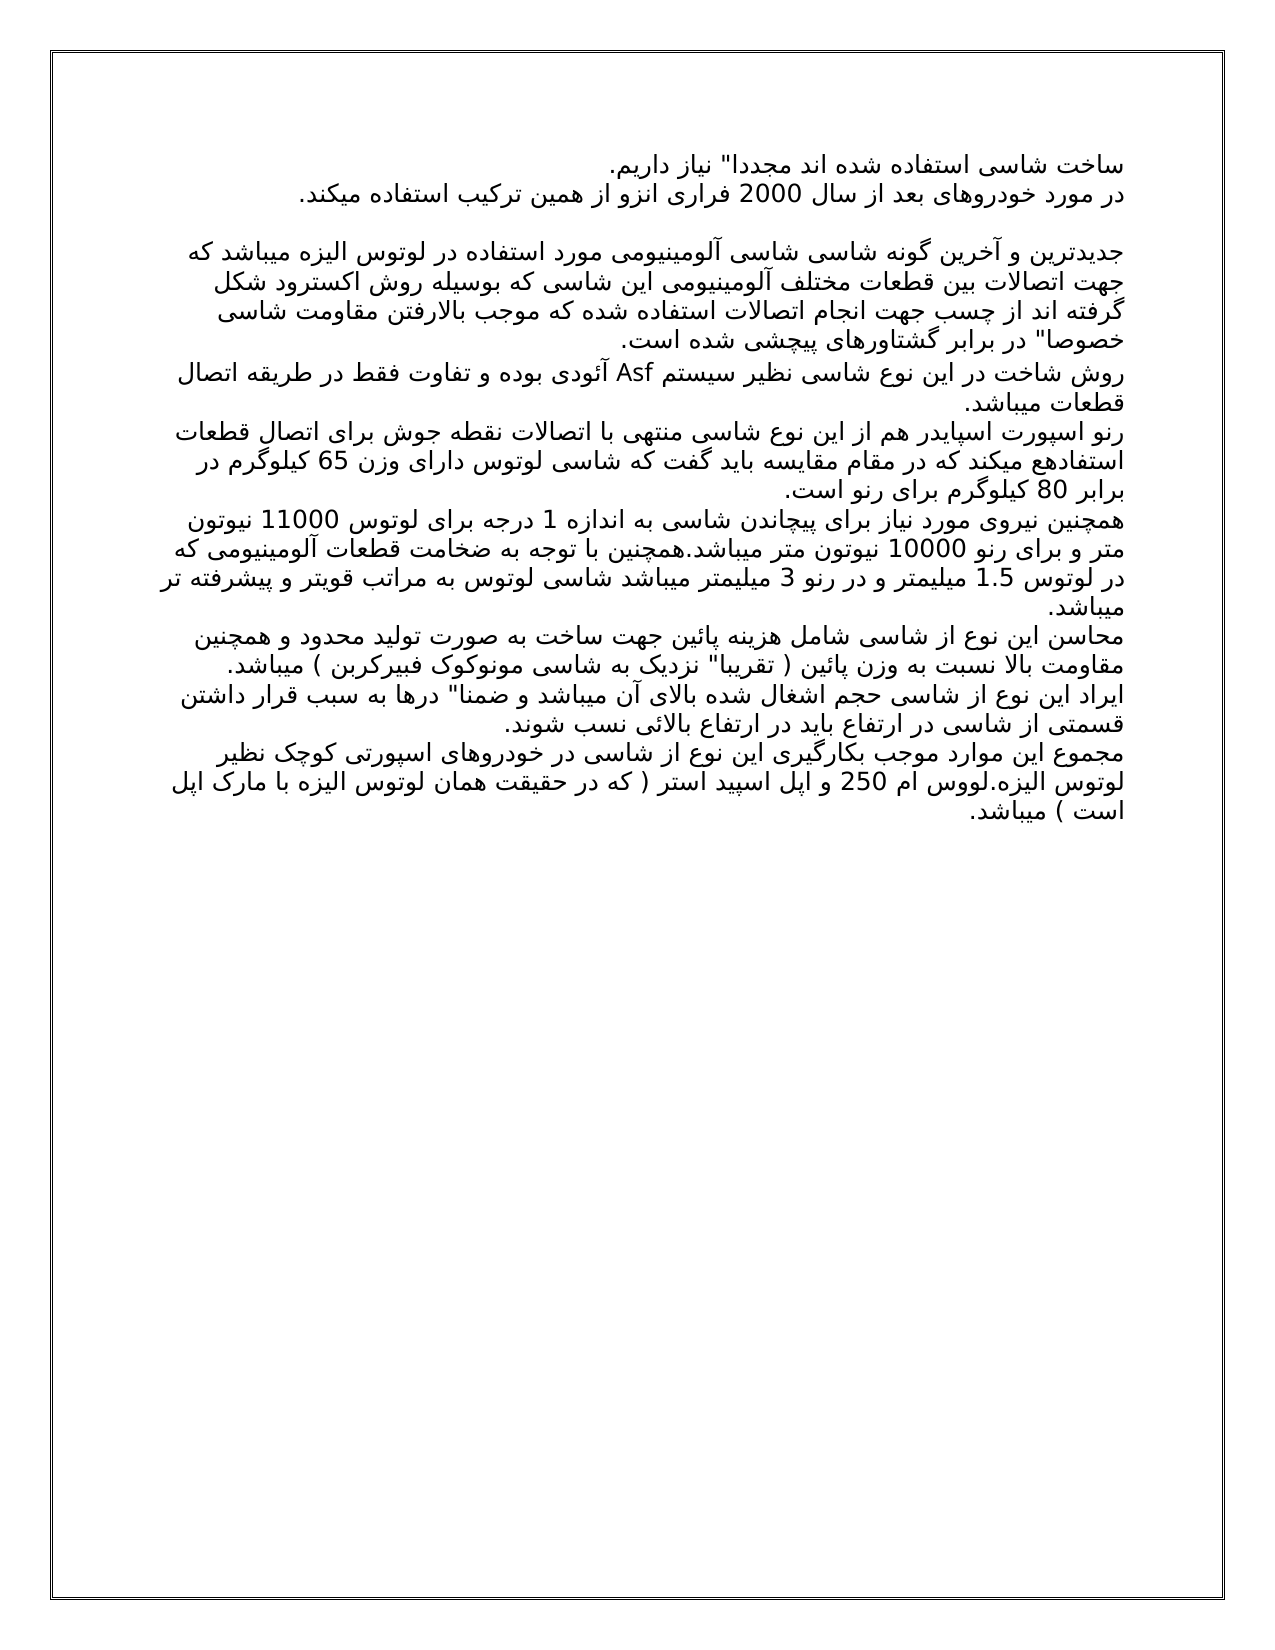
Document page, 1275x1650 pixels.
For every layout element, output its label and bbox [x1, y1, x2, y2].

text [150, 150, 1125, 826]
